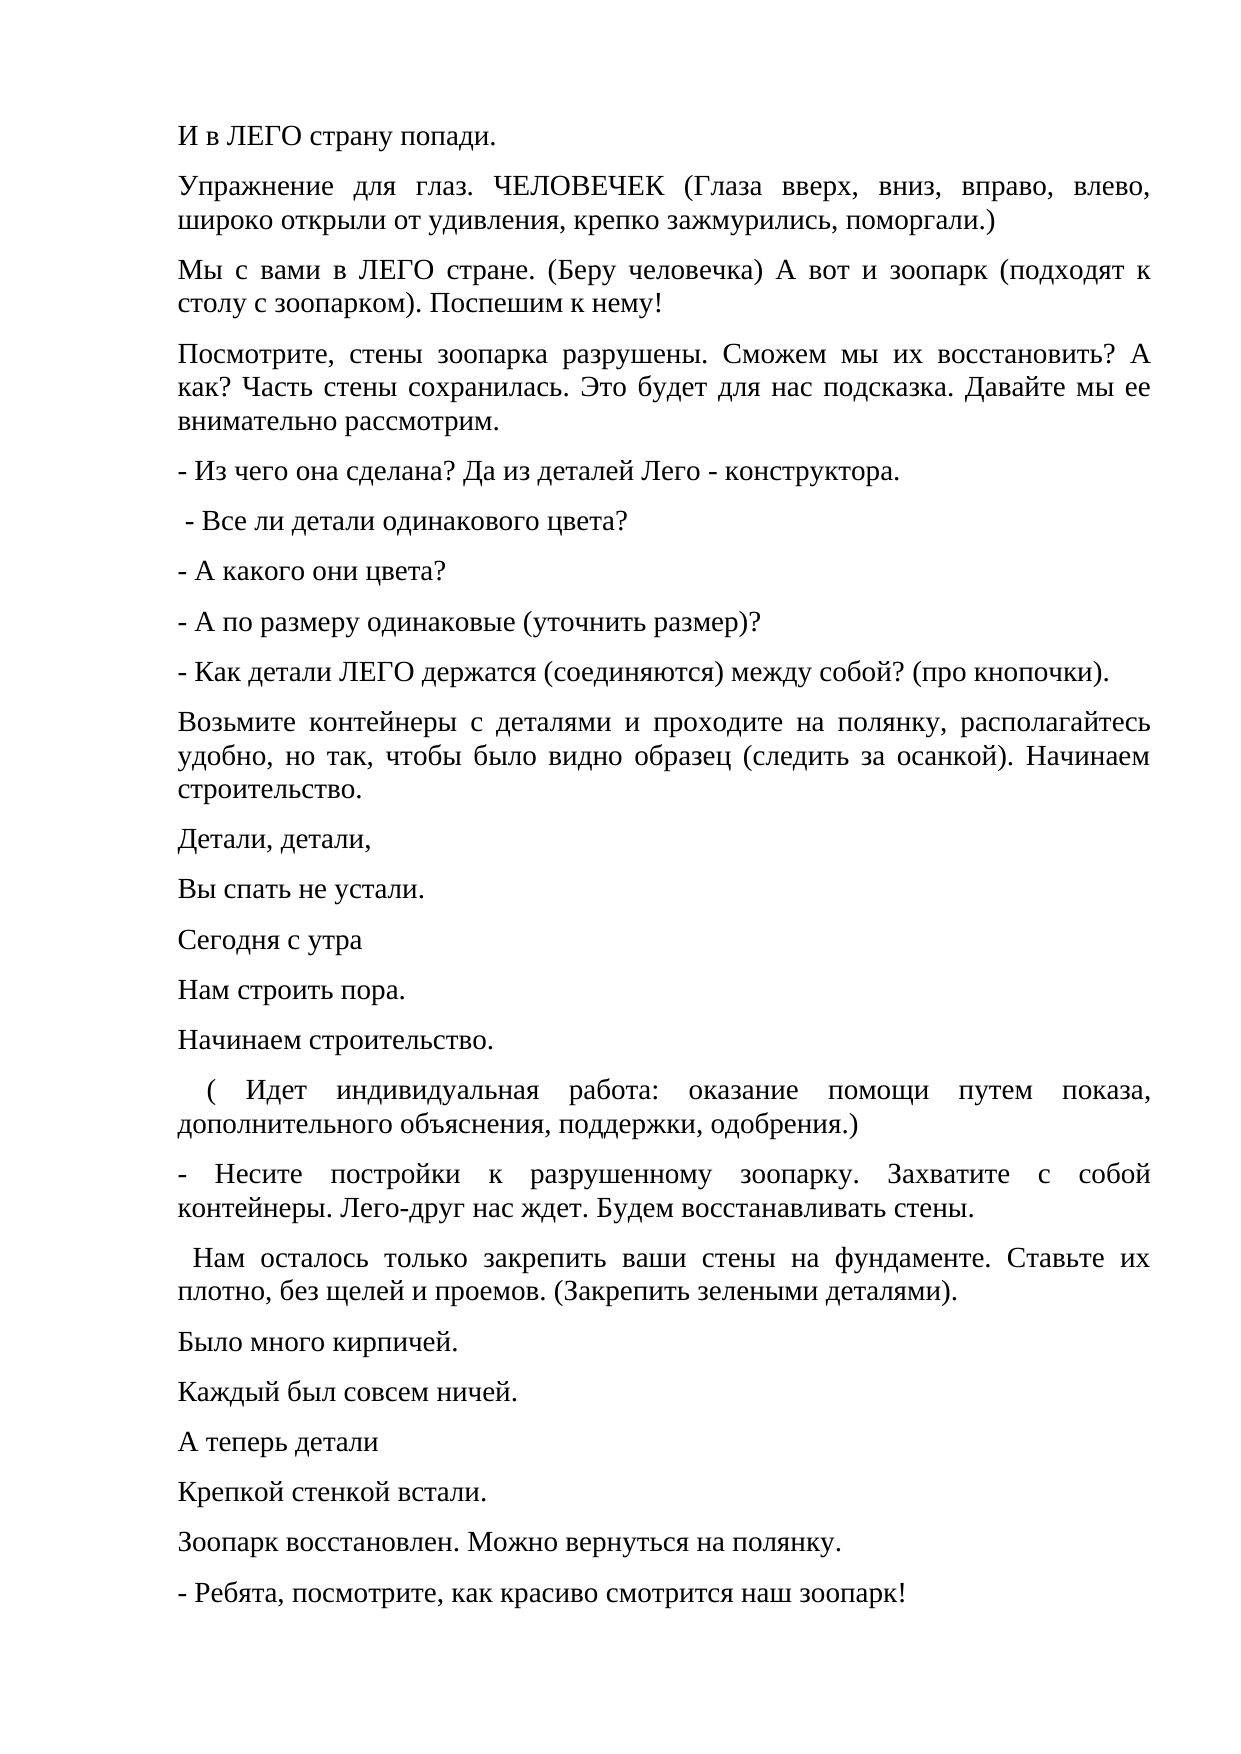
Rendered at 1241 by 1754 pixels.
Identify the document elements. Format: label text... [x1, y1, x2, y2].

text Мы с вами в ЛЕГО стране. (Беру человечка) А вот и зоопарк (подходят к столу с зоопарком). Поспешим к нему! [177, 252, 1152, 319]
text Сегодня с утра [177, 922, 1152, 955]
text Возьмите контейнеры с деталями и проходите на полянку, располагайтесь удобно, но так, чтобы было видно образец (следить за осанкой). Начинаем строительство. [177, 704, 1152, 805]
text Вы спать не устали. [177, 872, 1152, 905]
text Упражнение для глаз. ЧЕЛОВЕЧЕК (Глаза вверх, вниз, вправо, влево, широко открыли от удивления, крепко зажмурились, поморгали.) [177, 168, 1152, 235]
text Каждый был совсем ничей. [177, 1374, 1152, 1407]
text - Как детали ЛЕГО держатся (соединяются) между собой? (про кнопочки). [177, 654, 1152, 687]
text - А какого они цвета? [177, 553, 1152, 587]
text Посмотрите, стены зоопарка разрушены. Сможем мы их восстановить? А как? Часть стены сохранилась. Это будет для нас подсказка. Давайте мы ее внимательно рассмотрим. [177, 336, 1152, 436]
text Детали, детали, [177, 821, 1152, 855]
text - А по размеру одинаковые (уточнить размер)? [177, 604, 1152, 637]
text Было много кирпичей. [177, 1324, 1152, 1357]
text Начинаем строительство. [177, 1022, 1152, 1056]
text ( Идет индивидуальная работа: оказание помощи путем показа, дополнительного объяснения, поддержки, одобрения.) [177, 1072, 1152, 1139]
text Крепкой стенкой встали. [177, 1474, 1152, 1508]
text Нам осталось только закрепить ваши стены на фундаменте. Ставьте их плотно, без щелей и проемов. (Закрепить зелеными деталями). [177, 1240, 1152, 1307]
text А теперь детали [177, 1424, 1152, 1458]
text - Несите постройки к разрушенному зоопарку. Захватите с собой контейнеры. Лего-друг нас ждет. Будем восстанавливать стены. [177, 1156, 1152, 1223]
text - Все ли детали одинакового цвета? [177, 503, 1152, 537]
text Нам строить пора. [177, 972, 1152, 1006]
text Зоопарк восстановлен. Можно вернуться на полянку. [177, 1524, 1152, 1558]
text - Из чего она сделана? Да из деталей Лего - конструктора. [177, 453, 1152, 487]
text - Ребята, посмотрите, как красиво смотрится наш зоопарк! [177, 1575, 1152, 1608]
text И в ЛЕГО страну попади. [177, 118, 1152, 152]
